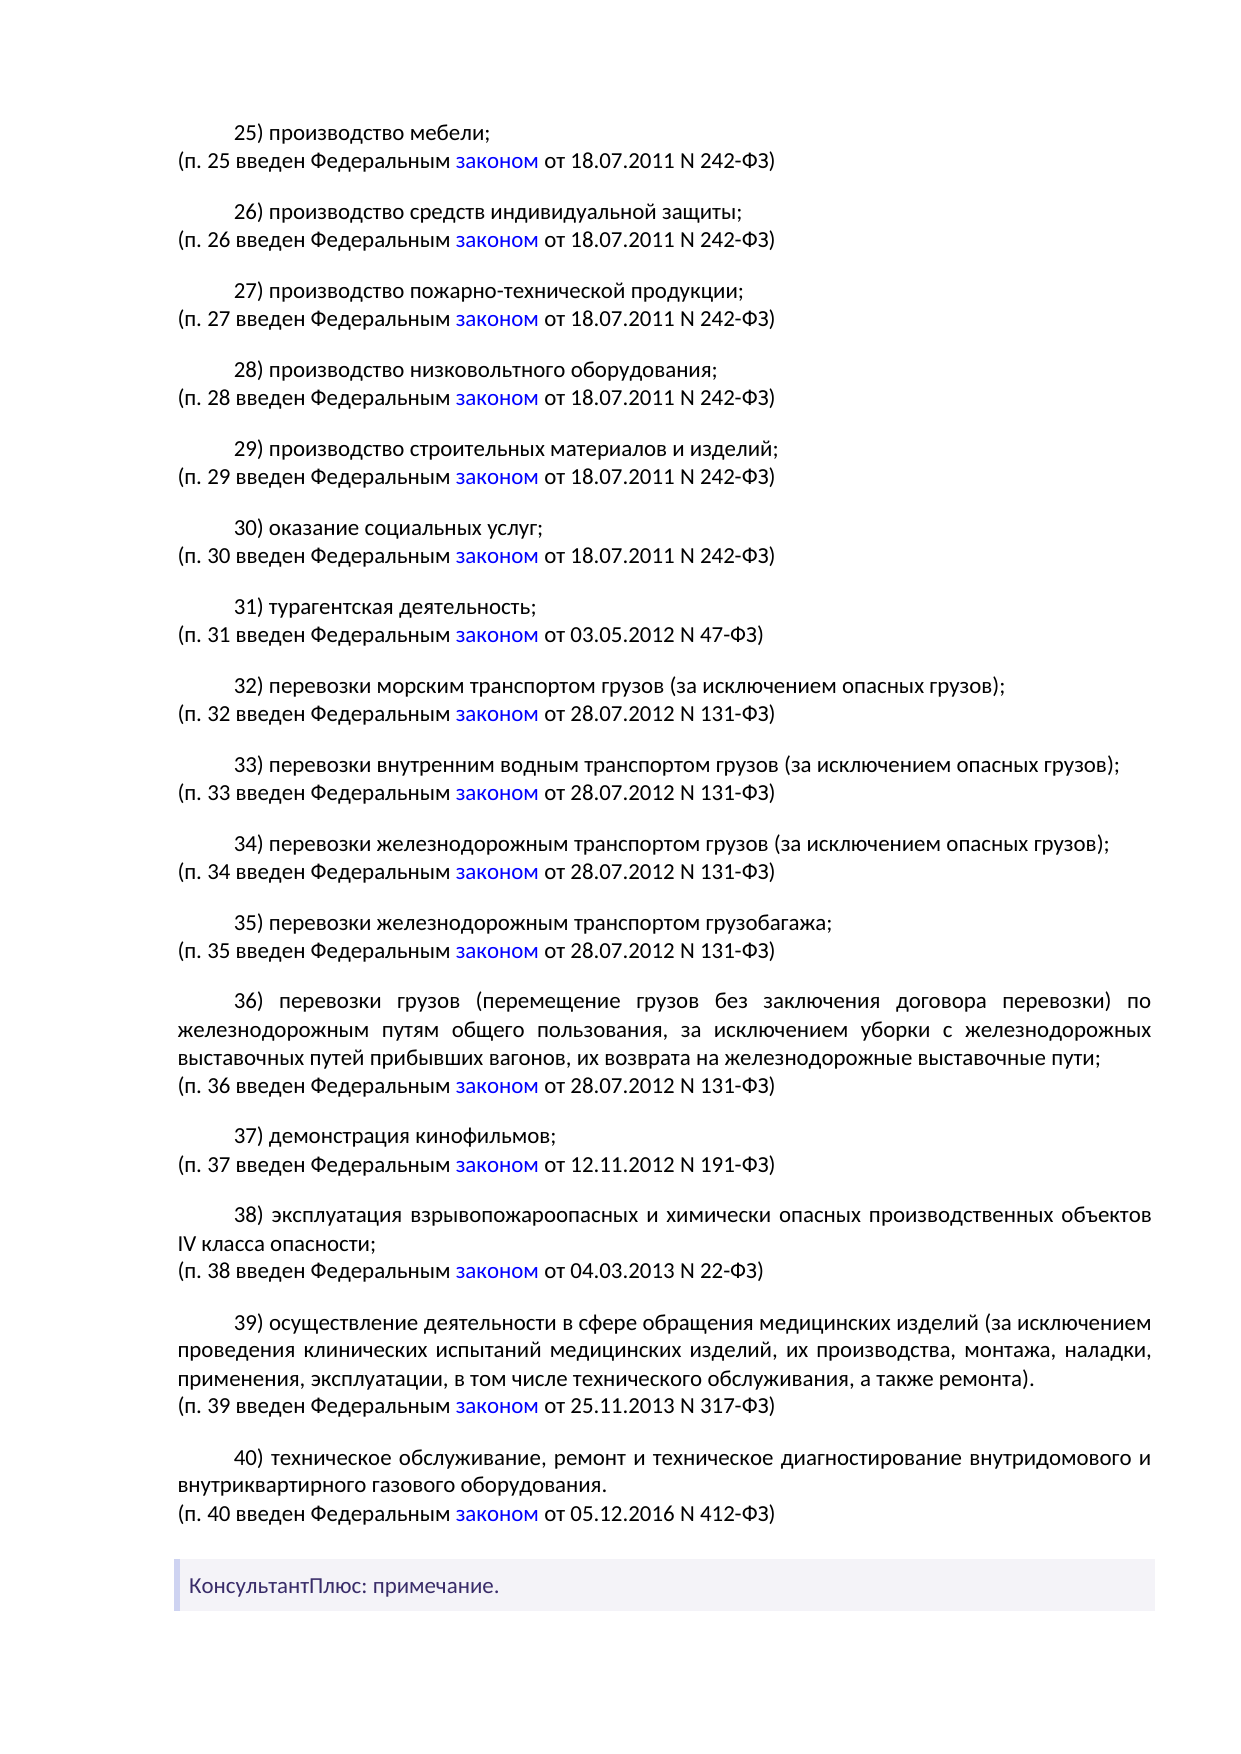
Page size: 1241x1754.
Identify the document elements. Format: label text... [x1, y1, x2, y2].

text (п. 26 введен Федеральным законом от 18.07.2011 N 242-ФЗ) [177, 225, 1152, 253]
text (п. 35 введен Федеральным законом от 28.07.2012 N 131-ФЗ) [177, 936, 1152, 964]
text 27) производство пожарно-технической продукции; [177, 276, 1152, 304]
text 39) осуществление деятельности в сфере обращения медицинских изделий (за исключением проведения клинических испытаний медицинских изделий, их производства, монтажа, наладки, применения, эксплуатации, в том числе технического обслуживания, а также ремонта). [177, 1308, 1152, 1392]
text 35) перевозки железнодорожным транспортом грузобагажа; [177, 908, 1152, 936]
text 34) перевозки железнодорожным транспортом грузов (за исключением опасных грузов); [177, 829, 1152, 857]
text (п. 39 введен Федеральным законом от 25.11.2013 N 317-ФЗ) [177, 1392, 1152, 1420]
text 25) производство мебели; [177, 118, 1152, 146]
text 37) демонстрация кинофильмов; [177, 1122, 1152, 1150]
text 29) производство строительных материалов и изделий; [177, 434, 1152, 462]
text (п. 38 введен Федеральным законом от 04.03.2013 N 22-ФЗ) [177, 1257, 1152, 1285]
text (п. 27 введен Федеральным законом от 18.07.2011 N 242-ФЗ) [177, 304, 1152, 332]
text (п. 36 введен Федеральным законом от 28.07.2012 N 131-ФЗ) [177, 1071, 1152, 1099]
text 31) турагентская деятельность; [177, 592, 1152, 620]
text (п. 25 введен Федеральным законом от 18.07.2011 N 242-ФЗ) [177, 146, 1152, 174]
text (п. 28 введен Федеральным законом от 18.07.2011 N 242-ФЗ) [177, 383, 1152, 411]
text 38) эксплуатация взрывопожароопасных и химически опасных производственных объектов IV класса опасности; [177, 1201, 1152, 1257]
text (п. 34 введен Федеральным законом от 28.07.2012 N 131-ФЗ) [177, 857, 1152, 885]
text 40) техническое обслуживание, ремонт и техническое диагностирование внутридомового и внутриквартирного газового оборудования. [177, 1443, 1152, 1499]
text 30) оказание социальных услуг; [177, 513, 1152, 541]
text 33) перевозки внутренним водным транспортом грузов (за исключением опасных грузов); [177, 750, 1152, 778]
text (п. 30 введен Федеральным законом от 18.07.2011 N 242-ФЗ) [177, 541, 1152, 569]
text (п. 31 введен Федеральным законом от 03.05.2012 N 47-ФЗ) [177, 620, 1152, 648]
text (п. 29 введен Федеральным законом от 18.07.2011 N 242-ФЗ) [177, 462, 1152, 490]
text 26) производство средств индивидуальной защиты; [177, 197, 1152, 225]
text (п. 40 введен Федеральным законом от 05.12.2016 N 412-ФЗ) [177, 1499, 1152, 1527]
text 36) перевозки грузов (перемещение грузов без заключения договора перевозки) по железнодорожным путям общего пользования, за исключением уборки с железнодорожных выставочных путей прибывших вагонов, их возврата на железнодорожные выставочные пути; [177, 987, 1152, 1071]
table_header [180, 1559, 1149, 1611]
text (п. 32 введен Федеральным законом от 28.07.2012 N 131-ФЗ) [177, 699, 1152, 727]
text (п. 33 введен Федеральным законом от 28.07.2012 N 131-ФЗ) [177, 778, 1152, 806]
text (п. 37 введен Федеральным законом от 12.11.2012 N 191-ФЗ) [177, 1150, 1152, 1178]
text 32) перевозки морским транспортом грузов (за исключением опасных грузов); [177, 671, 1152, 699]
text 28) производство низковольтного оборудования; [177, 355, 1152, 383]
